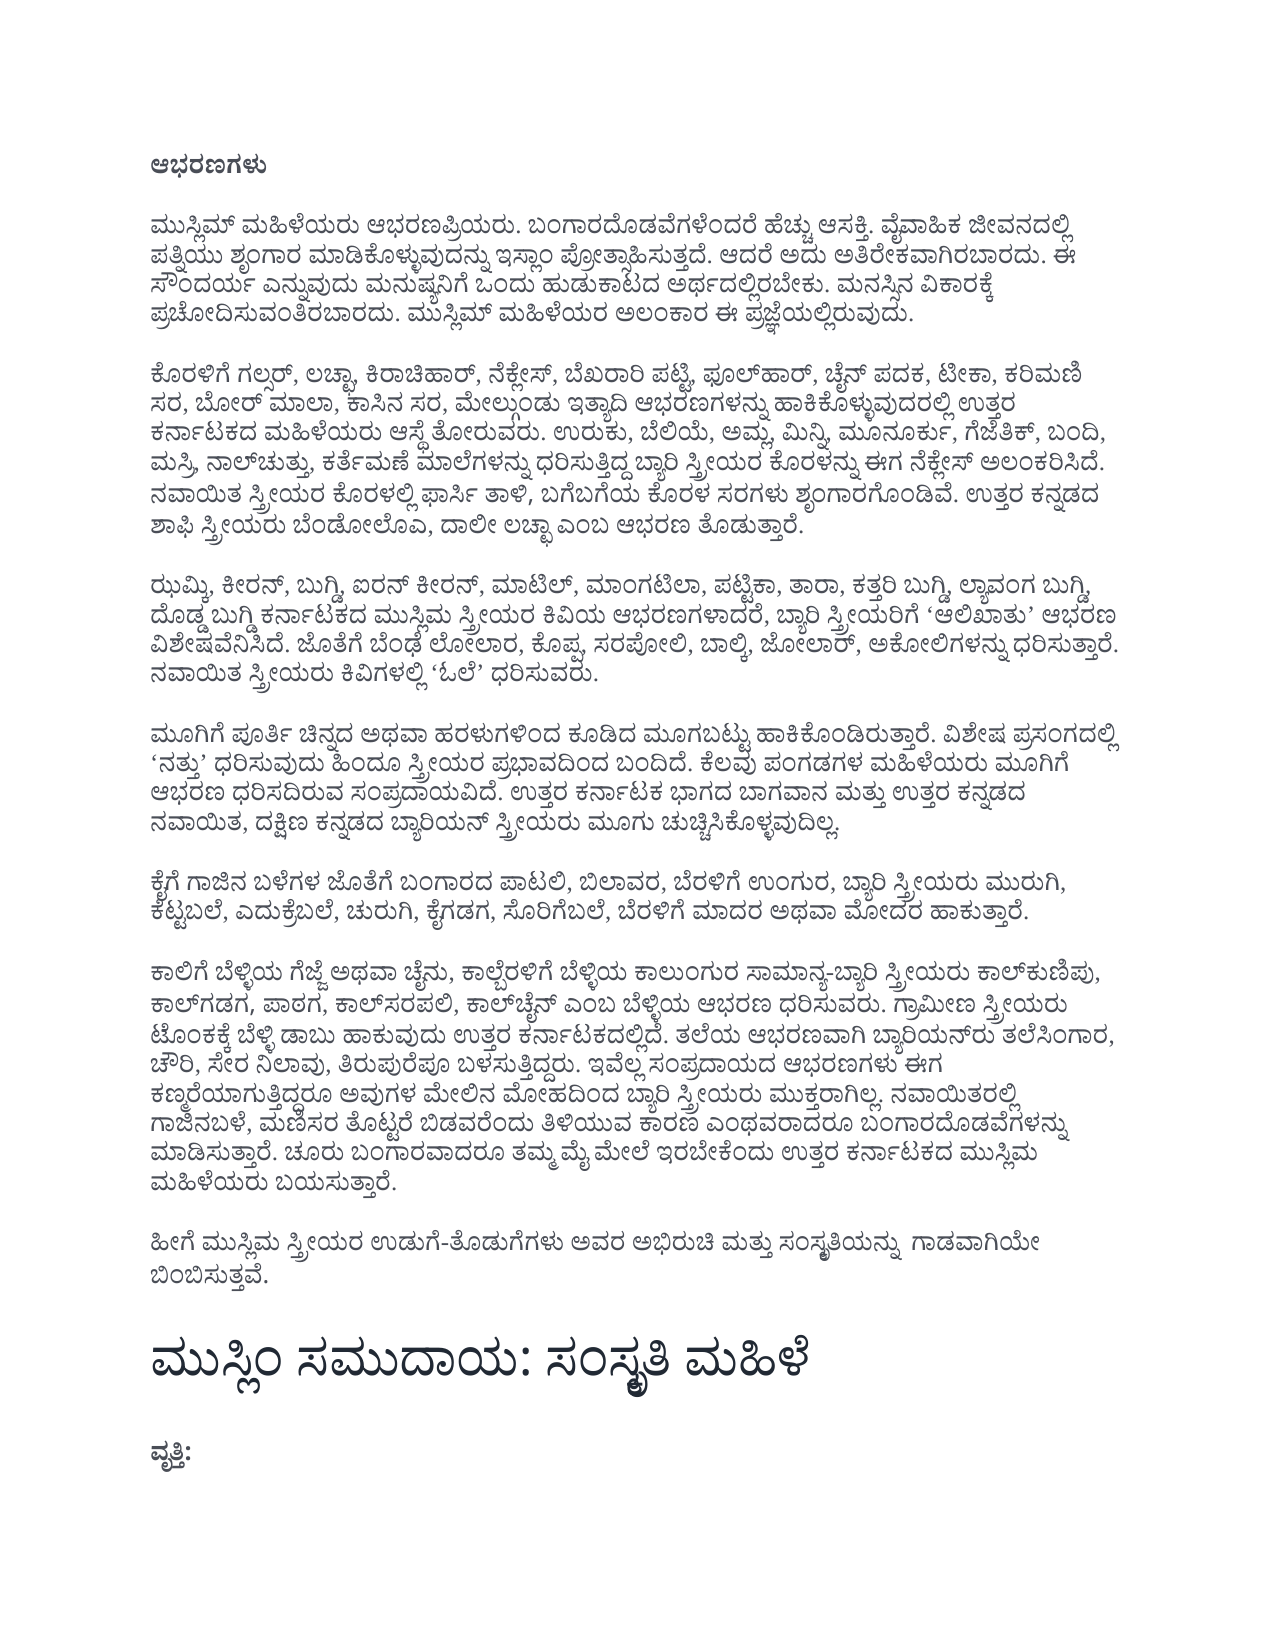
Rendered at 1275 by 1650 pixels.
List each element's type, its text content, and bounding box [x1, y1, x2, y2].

text ಕೈಗೆ ಗಾಜಿನ ಬಳೆಗಳ ಜೊತೆಗೆ ಬಂಗಾರದ ಪಾಟಲಿ, ಬಿಲಾವರ, ಬೆರಳಿಗೆ ಉಂಗುರ, ಬ್ಯಾರಿ ಸ್ತ್ರೀಯರು ಮುರುಗಿ, ಕೆಟ್ಟಬಲೆ, ಎದುಕ್ರೆಬಲೆ, ಚುರುಗಿ, ಕೈಗಡಗ, ಸೊರಿಗೆಬಲೆ, ಬೆರಳಿಗೆ ಮಾದರ ಅಥವಾ ಮೋದರ ಹಾಕುತ್ತಾರೆ. [150, 867, 1125, 926]
text ಕಾಲಿಗೆ ಬೆಳ್ಳಿಯ ಗೆಜ್ಜೆ ಅಥವಾ ಚೈನು, ಕಾಲ್ಬೆರಳಿಗೆ ಬೆಳ್ಳಿಯ ಕಾಲುಂಗುರ ಸಾಮಾನ್ಯ-ಬ್ಯಾರಿ ಸ್ತ್ರೀಯರು ಕಾಲ್‌ಕುಣಿಪು, ಕಾಲ್‌ಗಡಗ, ಪಾಠಗ, ಕಾಲ್‌ಸರಪಲಿ, ಕಾಲ್‌ಚೈನ್‌ ಎಂಬ ಬೆಳ್ಳಿಯ ಆಭರಣ ಧರಿಸುವರು. ಗ್ರಾಮೀಣ ಸ್ತ್ರೀಯರು ಟೊಂಕಕ್ಕೆ ಬೆಳ್ಳಿ ಡಾಬು ಹಾಕುವುದು ಉತ್ತರ ಕರ್ನಾಟಕದಲ್ಲಿದೆ. ತಲೆಯ ಆಭರಣವಾಗಿ ಬ್ಯಾರಿಯನ್‌ರು ತಲೆಸಿಂಗಾರ, ಚೌರಿ, ಸೇರ ನಿಲಾವು, ತಿರುಪುರೆಪೂ ಬಳಸುತ್ತಿದ್ದರು. ಇವೆಲ್ಲ ಸಂಪ್ರದಾಯದ ಆಭರಣಗಳು ಈಗ ಕಣ್ಮರೆಯಾಗುತ್ತಿದ್ದರೂ ಅವುಗಳ ಮೇಲಿನ ಮೋಹದಿಂದ ಬ್ಯಾರಿ ಸ್ತ್ರೀಯರು ಮುಕ್ತರಾಗಿಲ್ಲ. ನವಾಯಿತರಲ್ಲಿ ಗಾಜಿನಬಳೆ, ಮಣಿಸರ ತೊಟ್ಟರೆ ಬಿಡವರೆಂದು ತಿಳಿಯುವ ಕಾರಣ ಎಂಥವರಾದರೂ ಬಂಗಾರದೊಡವೆಗಳನ್ನು ಮಾಡಿಸುತ್ತಾರೆ. ಚೂರು ಬಂಗಾರವಾದರೂ ತಮ್ಮ ಮೈ ಮೇಲೆ ಇರಬೇಕೆಂದು ಉತ್ತರ ಕರ್ನಾಟಕದ ಮುಸ್ಲಿಮ ಮಹಿಳೆಯರು ಬಯಸುತ್ತಾರೆ. [150, 957, 1125, 1196]
text ಝಮ್ಕಿ, ಕೀರನ್‌, ಬುಗ್ಡಿ, ಐರನ್‌ ಕೀರನ್‌, ಮಾಟಿಲ್‌, ಮಾಂಗಟಿಲಾ, ಪಟ್ಟಿಕಾ, ತಾರಾ, ಕತ್ತರಿ ಬುಗ್ಡಿ, ಲ್ಯಾವಂಗ ಬುಗ್ಡಿ, ದೊಡ್ಡ ಬುಗ್ಡಿ ಕರ್ನಾಟಕದ ಮುಸ್ಲಿಮ ಸ್ತ್ರೀಯರ ಕಿವಿಯ ಆಭರಣಗಳಾದರೆ, ಬ್ಯಾರಿ ಸ್ತ್ರೀಯರಿಗೆ ‘ಆಲಿಖಾತು’ ಆಭರಣ ವಿಶೇಷವೆನಿಸಿದೆ. ಜೊತೆಗೆ ಬೆಂಢೆ ಲೋಲಾರ, ಕೊಪ್ಪ, ಸರಪೋಲಿ, ಬಾಲ್ಕಿ, ಜೋಲಾರ್, ಅಕೋಲಿಗಳನ್ನು ಧರಿಸುತ್ತಾರೆ. ನವಾಯಿತ ಸ್ತ್ರೀಯರು ಕಿವಿಗಳಲ್ಲಿ ‘ಓಲೆ’ ಧರಿಸುವರು. [150, 570, 1125, 687]
text ವೃತ್ತಿ: [150, 1433, 1125, 1468]
text ಮುಸ್ಲಿಮ್‌ ಮಹಿಳೆಯರು ಆಭರಣಪ್ರಿಯರು. ಬಂಗಾರದೊಡವೆಗಳೆಂದರೆ ಹೆಚ್ಚು ಆಸಕ್ತಿ. ವೈವಾಹಿಕ ಜೀವನದಲ್ಲಿ ಪತ್ನಿಯು ಶೃಂಗಾರ ಮಾಡಿಕೊಳ್ಳುವುದನ್ನು ಇಸ್ಲಾಂ‌ ಪ್ರೋತ್ಸಾಹಿಸುತ್ತದೆ. ಆದರೆ ಅದು ಅತಿರೇಕವಾಗಿರಬಾರದು. ಈ ಸೌಂದರ್ಯ ಎನ್ನುವುದು ಮನುಷ್ಯನಿಗೆ ಒಂದು ಹುಡುಕಾಟದ ಅರ್ಥದಲ್ಲಿರಬೇಕು. ಮನಸ್ಸಿನ ವಿಕಾರಕ್ಕೆ ಪ್ರಚೋದಿಸುವಂತಿರಬಾರದು. ಮುಸ್ಲಿಮ್‌ ಮಹಿಳೆಯರ ಅಲಂಕಾರ ಈ ಪ್ರಜ್ಞೆಯಲ್ಲಿರುವುದು. [150, 210, 1125, 327]
text ಆಭರಣಗಳು [150, 150, 1125, 179]
subtitle ಮುಸ್ಲಿಂ ಸಮುದಾಯ: ಸಂಸ್ಕೃತಿ ಮಹಿಳೆ [150, 1322, 1125, 1390]
text ಹೀಗೆ ಮುಸ್ಲಿಮ ಸ್ತ್ರೀಯರ ಉಡುಗೆ-ತೊಡುಗೆಗಳು ಅವರ ಅಭಿರುಚಿ ಮತ್ತು ಸಂಸ್ಕೃತಿಯನ್ನು ಗಾಡವಾಗಿಯೇ ಬಿಂಬಿಸುತ್ತವೆ. [150, 1227, 1125, 1290]
text ಕೊರಳಿಗೆ ಗಲ್ಸರ್, ಲಚ್ಛಾ, ಕಿರಾಚಿಹಾರ್, ನೆಕ್ಲೇಸ್‌, ಬೆಖರಾರಿ ಪಟ್ಟಿ, ಫೂಲ್‌ಹಾರ್, ಚೈನ್‌ ಪದಕ, ಟೀಕಾ, ಕರಿಮಣಿ ಸರ, ಬೋರ್ ಮಾಲಾ, ಕಾಸಿನ ಸರ, ಮೇಲ್ಗುಂಡು ಇತ್ಯಾದಿ ಆಭರಣಗಳನ್ನು ಹಾಕಿಕೊಳ್ಳುವುದರಲ್ಲಿ ಉತ್ತರ ಕರ್ನಾಟಕದ ಮಹಿಳೆಯರು ಆಸ್ಥೆ ತೋರುವರು. ಉರುಕು, ಬೆಲಿಯೆ, ಅಮ್ಲ, ಮಿನ್ನಿ, ಮೂನೂರ್ಕು, ಗೆಜೆತಿಕ್‌, ಬಂದಿ, ಮಸ್ರಿ, ನಾಲ್‌ಚುತ್ತು, ಕರ್ತೆಮಣೆ ಮಾಲೆಗಳನ್ನು ಧರಿಸುತ್ತಿದ್ದ ಬ್ಯಾರಿ ಸ್ತ್ರೀಯರ ಕೊರಳನ್ನು ಈಗ ನೆಕ್ಲೇಸ್‌ ಅಲಂಕರಿಸಿದೆ. ನವಾಯಿತ ಸ್ತ್ರೀಯರ ಕೊರಳಲ್ಲಿ ಫಾರ್ಸಿ ತಾಳಿ, ಬಗೆಬಗೆಯ ಕೊರಳ ಸರಗಳು ಶೃಂಗಾರಗೊಂಡಿವೆ. ಉತ್ತರ ಕನ್ನಡದ ಶಾಫಿ ಸ್ತ್ರೀಯರು ಬೆಂಡೋಲೊಎ, ದಾಲೀ ಲಚ್ಛಾ ಎಂಬ ಆಭರಣ ತೊಡುತ್ತಾರೆ. [150, 359, 1125, 539]
text ಮೂಗಿಗೆ ಪೂರ್ತಿ ಚಿನ್ನದ ಅಥವಾ ಹರಳುಗಳಿಂದ ಕೂಡಿದ ಮೂಗಬಟ್ಟು ಹಾಕಿಕೊಂಡಿರುತ್ತಾರೆ. ವಿಶೇಷ ಪ್ರಸಂಗದಲ್ಲಿ ‘ನತ್ತು’ ಧರಿಸುವುದು ಹಿಂದೂ ಸ್ತ್ರೀಯರ ಪ್ರಭಾವದಿಂದ ಬಂದಿದೆ. ಕೆಲವು ಪಂಗಡಗಳ ಮಹಿಳೆಯರು ಮೂಗಿಗೆ ಆಭರಣ ಧರಿಸದಿರುವ ಸಂಪ್ರದಾಯವಿದೆ. ಉತ್ತರ ಕರ್ನಾಟಕ ಭಾಗದ ಬಾಗವಾನ ಮತ್ತು ಉತ್ತರ ಕನ್ನಡದ ನವಾಯಿತ, ದಕ್ಷಿಣ ಕನ್ನಡದ ಬ್ಯಾರಿಯನ್‌ ಸ್ತ್ರೀಯರು ಮೂಗು ಚುಚ್ಚಿಸಿಕೊಳ್ಳವುದಿಲ್ಲ. [150, 719, 1125, 836]
